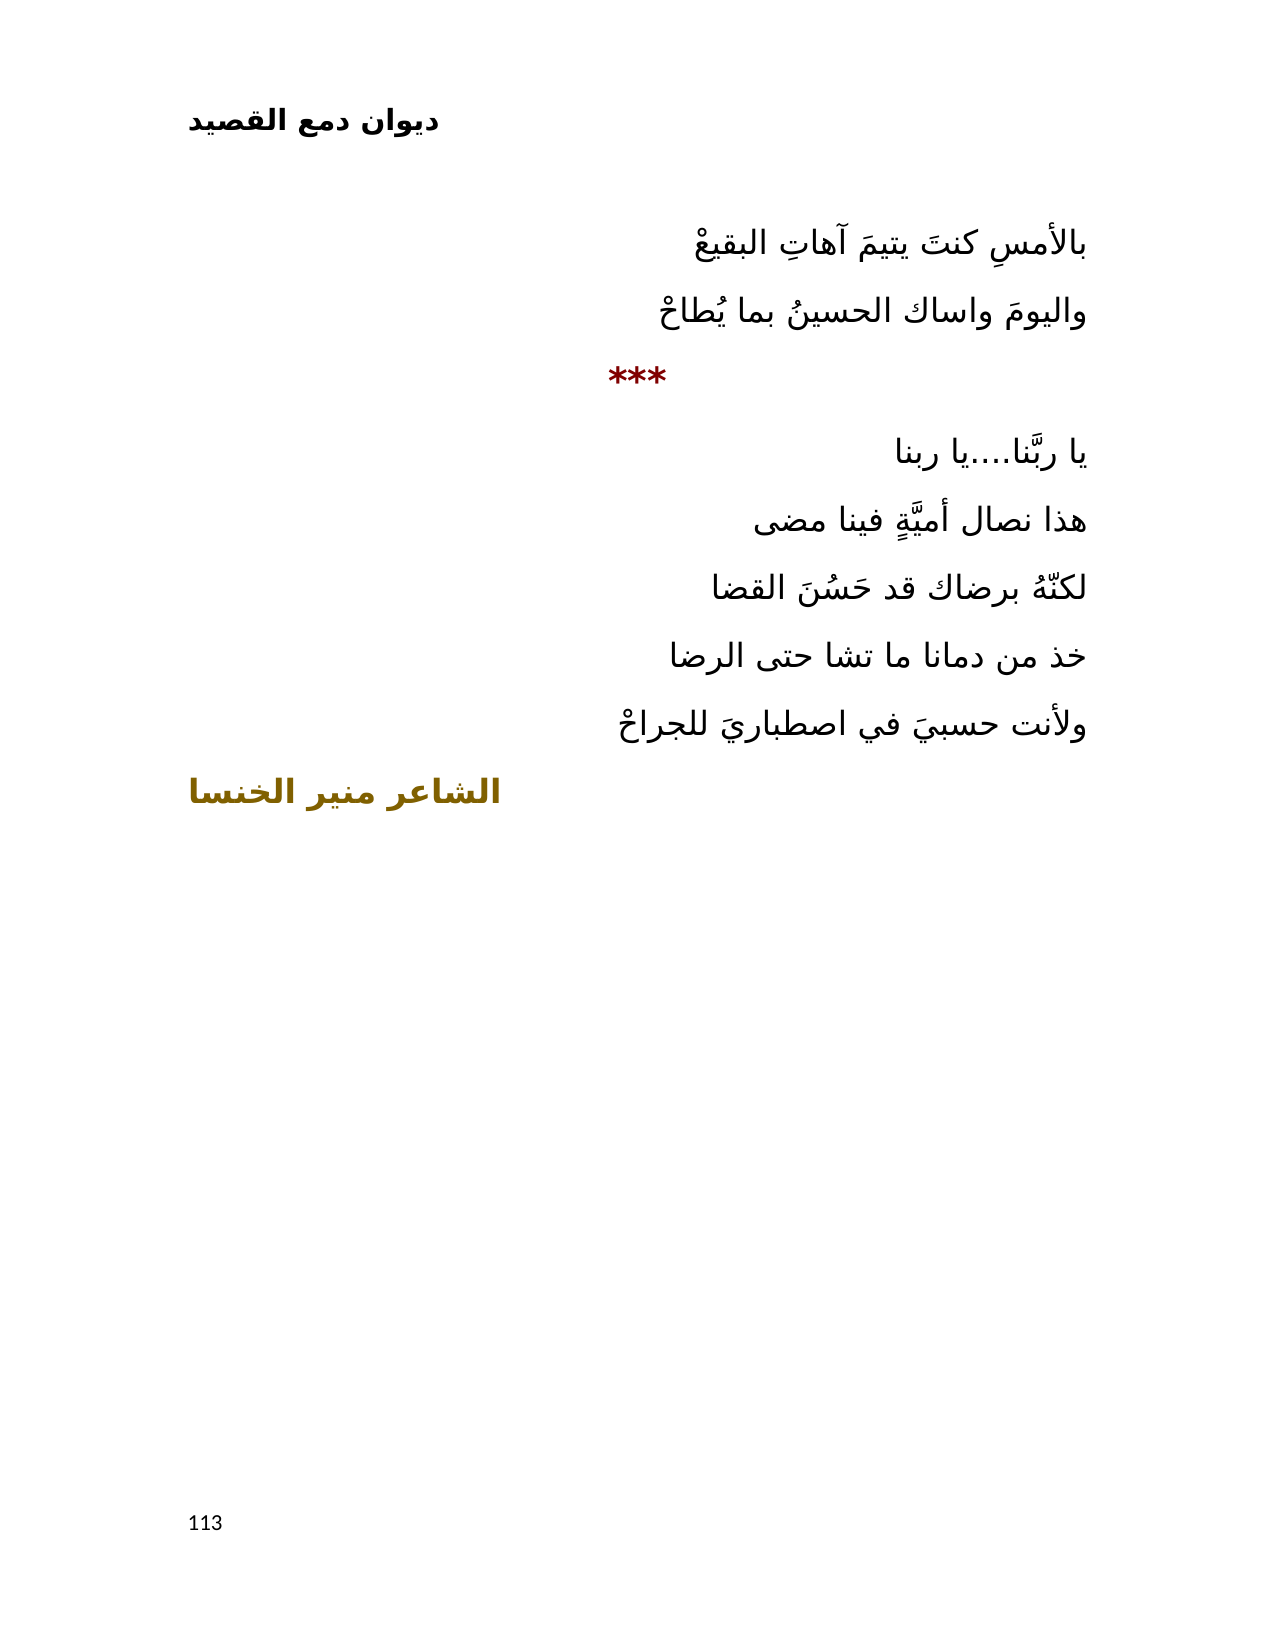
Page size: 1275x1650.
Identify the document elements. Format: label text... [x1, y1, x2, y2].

text بالأمسِ كنتَ يتيمَ آهاتِ البقيعْ [187, 223, 1087, 262]
text لكنّهُ برضاك قد حَسُنَ القضا [187, 568, 1087, 607]
text ولأنت حسبيَ في اصطباريَ للجراحْ [187, 704, 1087, 743]
text خذ من دمانا ما تشا حتى الرضا [187, 636, 1087, 675]
text هذا نصال أميَّةٍ فينا مضى [187, 500, 1087, 539]
text *** [187, 359, 1087, 403]
text يا ربَّنا....يا ربنا [187, 432, 1087, 471]
text واليومَ واساك الحسينُ بما يُطاحْ [187, 291, 1087, 330]
text الشاعر منير الخنسا [187, 772, 1087, 811]
